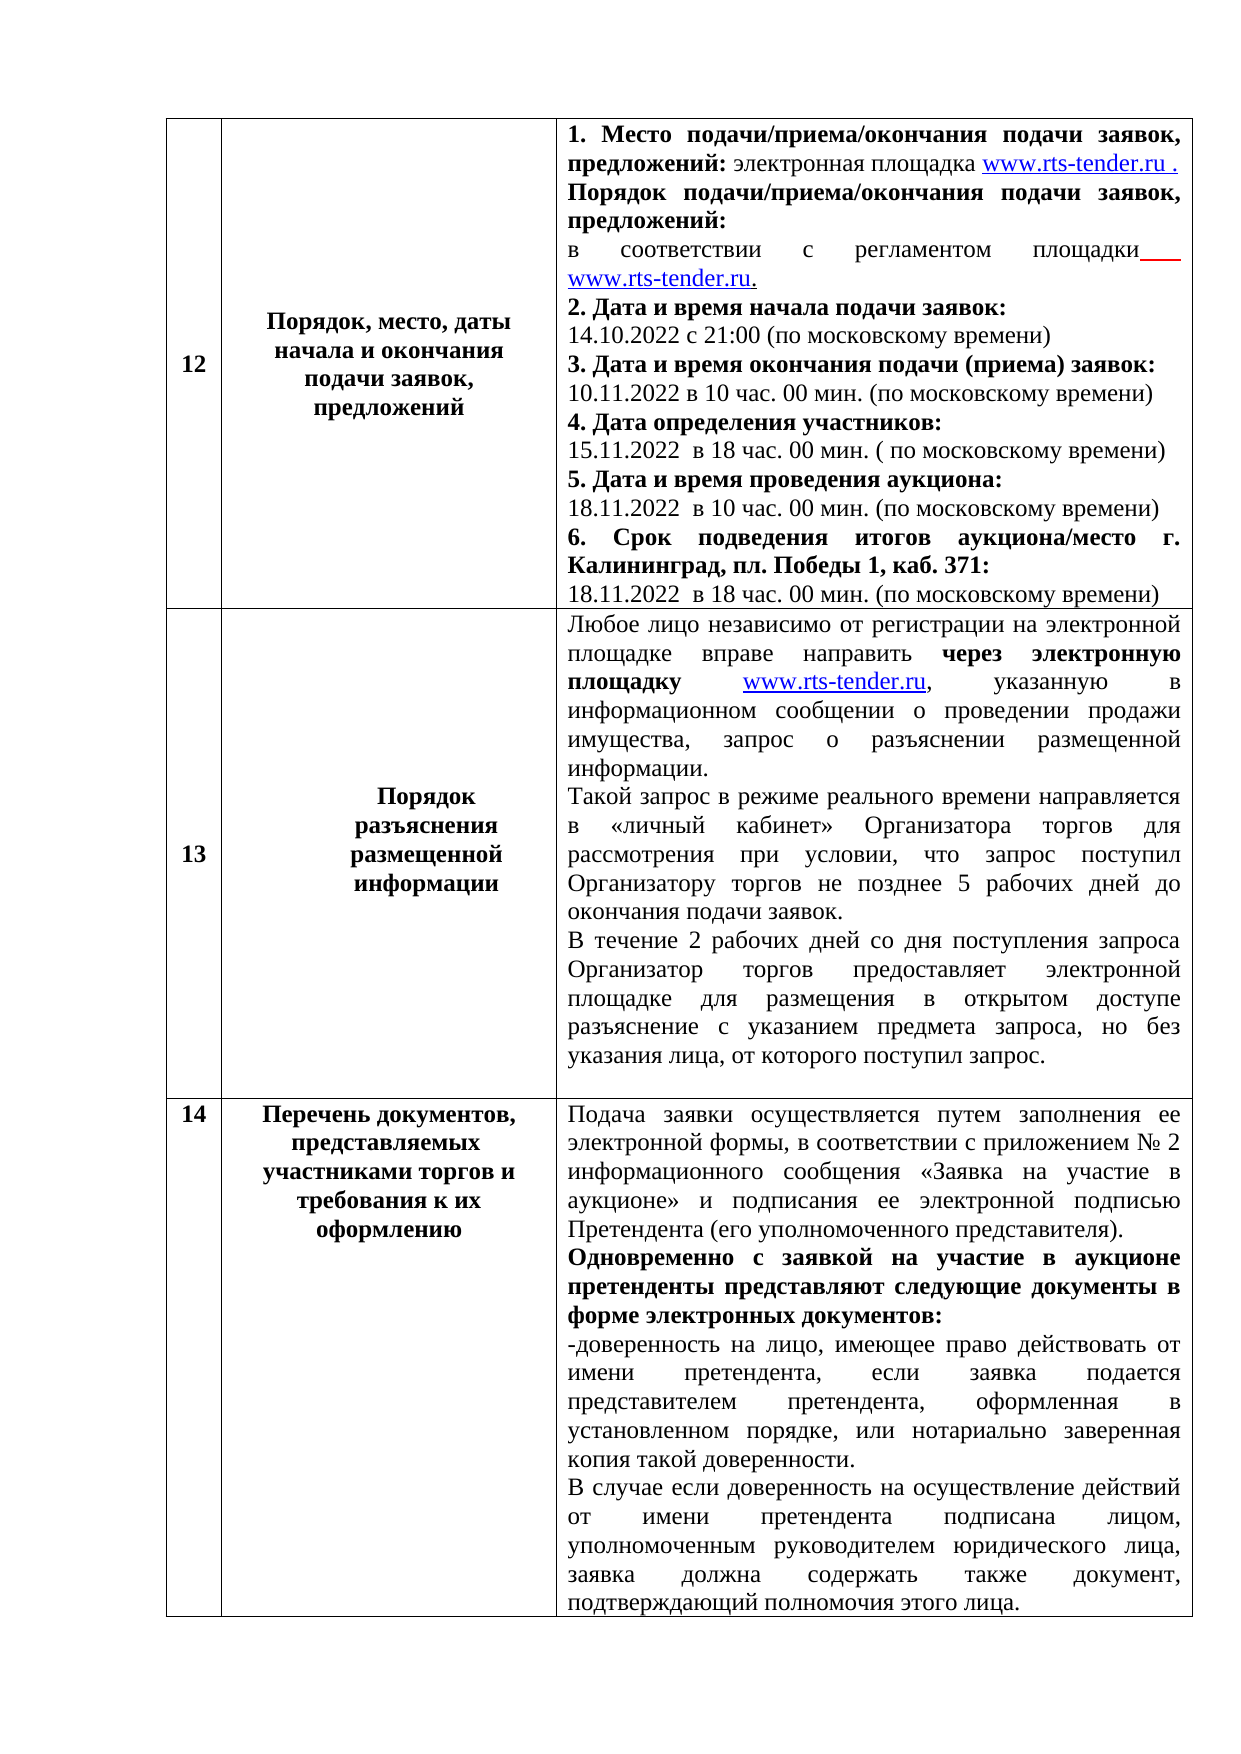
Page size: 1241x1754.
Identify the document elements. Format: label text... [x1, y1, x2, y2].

table_cell Любое лицо независимо от регистрации на электронной площадке вправе направить через электронную площадку www.rts-tender.ru, указанную в информационном сообщении о проведении продажи имущества, запрос о разъяснении размещенной информации. Такой запрос в режиме реального времени направляется в «личный кабинет» Организатора торгов для рассмотрения при условии, что запрос поступил Организатору торгов не позднее 5 рабочих дней до окончания подачи заявок. В течение 2 рабочих дней со дня поступления запроса Организатор торгов предоставляет электронной площадке для размещения в открытом доступе разъяснение с указанием предмета запроса, но без указания лица, от которого поступил запрос. [557, 609, 1192, 1098]
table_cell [557, 1099, 1192, 1616]
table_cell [222, 1099, 556, 1616]
table_cell 1. Место подачи/приема/окончания подачи заявок, предложений: электронная площадка www.rts-tender.ru . Порядок подачи/приема/окончания подачи заявок, предложений: в соответствии с регламентом площадки www.rts-tender.ru. 2. Дата и время начала подачи заявок: 14.10.2022 с 21:00 (по московскому времени) 3. Дата и время окончания подачи (приема) заявок: 10.11.2022 в 10 час. 00 мин. (по московскому времени) 4. Дата определения участников: 15.11.2022 в 18 час. 00 мин. ( по московскому времени) 5. Дата и время проведения аукциона: 18.11.2022 в 10 час. 00 мин. (по московскому времени) 6. Срок подведения итогов аукциона/место г. Калининград, пл. Победы 1, каб. 371: 18.11.2022 в 18 час. 00 мин. (по московскому времени) [557, 119, 1192, 608]
table_cell 14 [167, 1099, 221, 1616]
table_cell Порядок, место, даты начала и окончания подачи заявок, предложений [222, 119, 556, 608]
table_cell 13 [167, 609, 221, 1098]
table_cell Порядок разъяснения размещенной информации [222, 609, 556, 1098]
table_cell 12 [167, 119, 221, 608]
